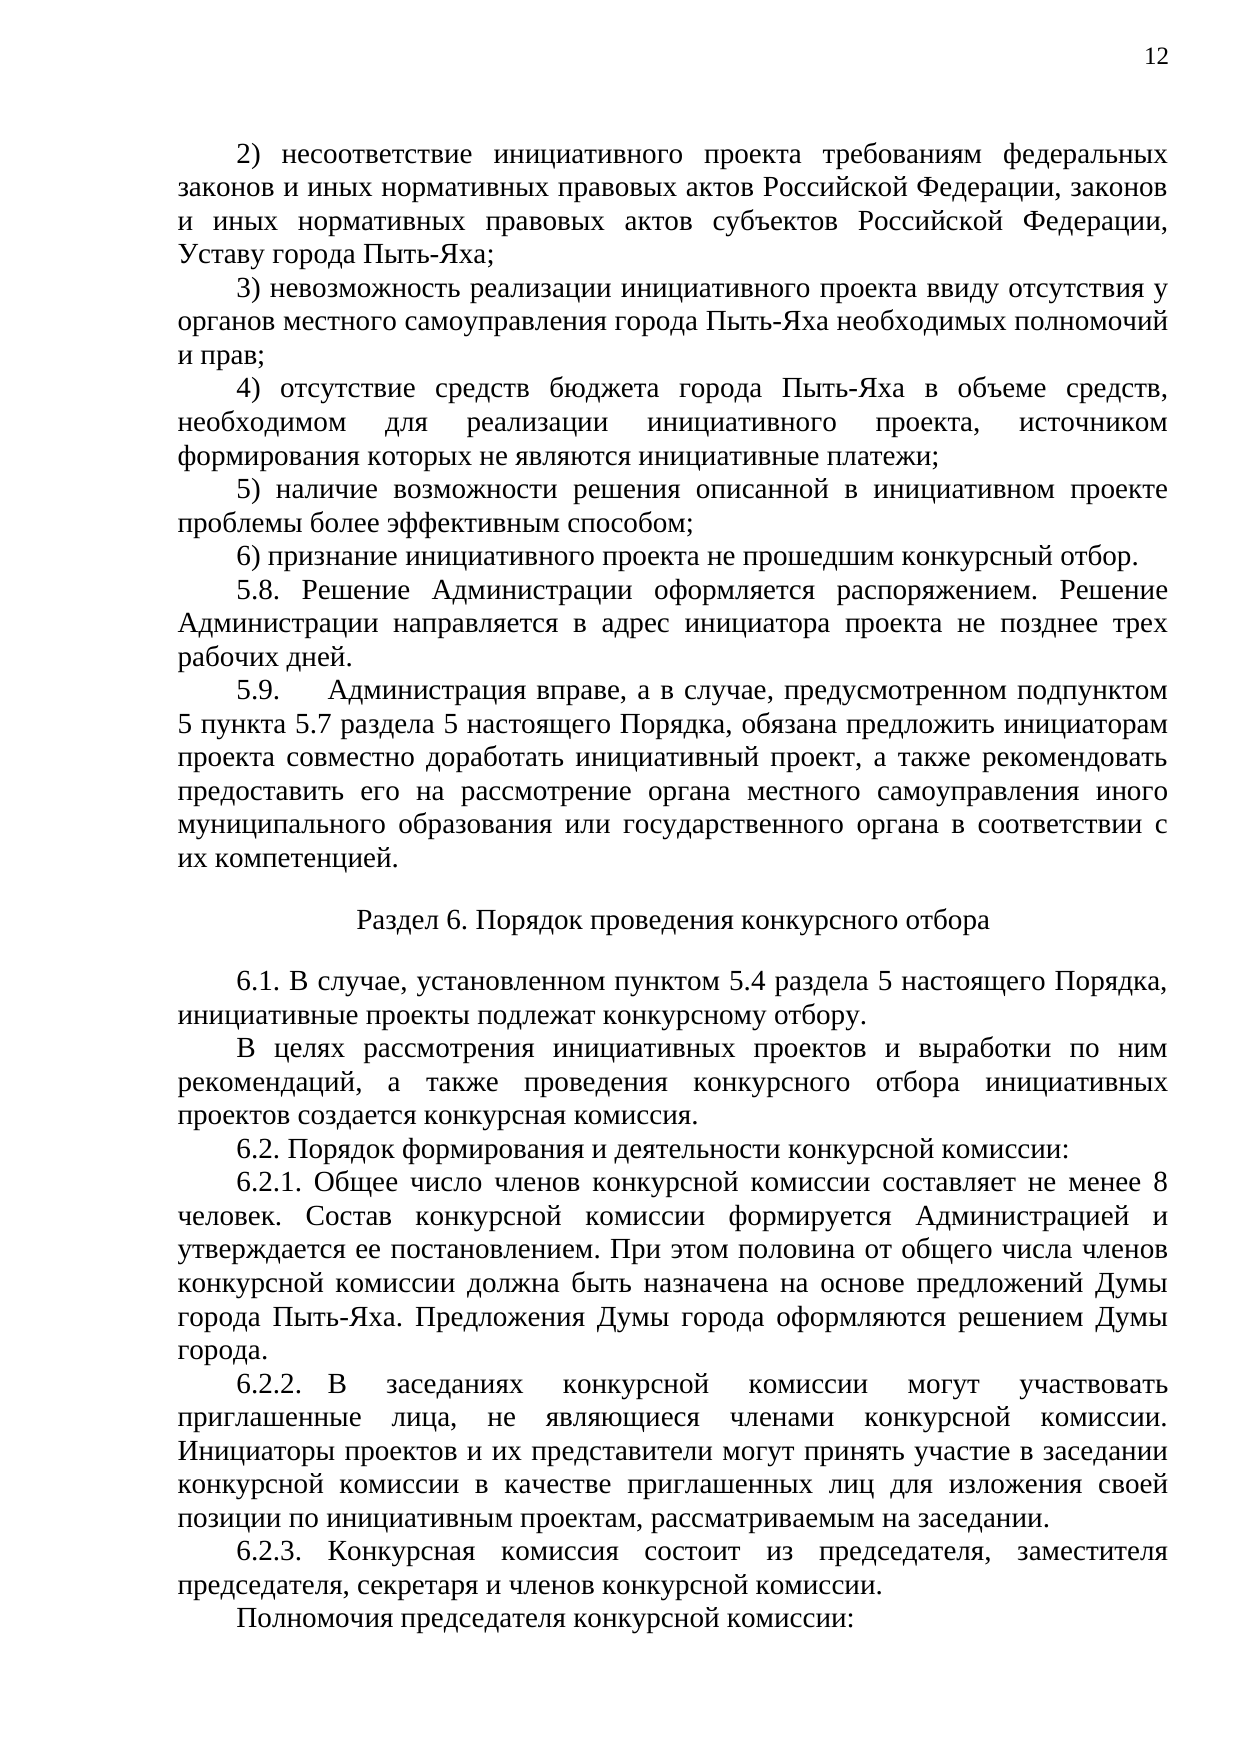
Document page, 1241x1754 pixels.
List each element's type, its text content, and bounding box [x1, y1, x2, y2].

text Полномочия председателя конкурсной комиссии: [177, 1601, 1169, 1634]
text 6.2.3. Конкурсная комиссия состоит из председателя, заместителя председателя, секретаря и членов конкурсной комиссии. [177, 1533, 1169, 1601]
text 3) невозможность реализации инициативного проекта ввиду отсутствия у органов местного самоуправления города Пыть-Яха необходимых полномочий и прав; [177, 270, 1169, 371]
text 2) несоответствие инициативного проекта требованиям федеральных законов и иных нормативных правовых актов Российской Федерации, законов и иных нормативных правовых актов субъектов Российской Федерации, Уставу города Пыть-Яха; [177, 136, 1169, 270]
text 6.2.2. В заседаниях конкурсной комиссии могут участвовать приглашенные лица, не являющиеся членами конкурсной комиссии. Инициаторы проектов и их представители могут принять участие в заседании конкурсной комиссии в качестве приглашенных лиц для изложения своей позиции по инициативным проектам, рассматриваемым на заседании. [177, 1366, 1169, 1533]
text 6.2. Порядок формирования и деятельности конкурсной комиссии: [177, 1131, 1169, 1164]
text 5) наличие возможности решения описанной в инициативном проекте проблемы более эффективным способом; [177, 471, 1169, 538]
text 5.8. Решение Администрации оформляется распоряжением. Решение Администрации направляется в адрес инициатора проекта не позднее трех рабочих дней. [177, 572, 1169, 672]
text 6.1. В случае, установленном пунктом 5.4 раздела 5 настоящего Порядка, инициативные проекты подлежат конкурсному отбору. [177, 963, 1169, 1030]
text 5.9. Администрация вправе, а в случае, предусмотренном подпунктом 5 пункта 5.7 раздела 5 настоящего Порядка, обязана предложить инициаторам проекта совместно доработать инициативный проект, а также рекомендовать предоставить его на рассмотрение органа местного самоуправления иного муниципального образования или государственного органа в соответствии с их компетенцией. [177, 672, 1169, 874]
text 4) отсутствие средств бюджета города Пыть-Яха в объеме средств, необходимом для реализации инициативного проекта, источником формирования которых не являются инициативные платежи; [177, 371, 1169, 471]
text Раздел 6. Порядок проведения конкурсного отбора [177, 902, 1169, 935]
text В целях рассмотрения инициативных проектов и выработки по ним рекомендаций, а также проведения конкурсного отбора инициативных проектов создается конкурсная комиссия. [177, 1030, 1169, 1131]
text 6) признание инициативного проекта не прошедшим конкурсный отбор. [177, 538, 1169, 572]
text 6.2.1. Общее число членов конкурсной комиссии составляет не менее 8 человек. Состав конкурсной комиссии формируется Администрацией и утверждается ее постановлением. При этом половина от общего числа членов конкурсной комиссии должна быть назначена на основе предложений Думы города Пыть-Яха. Предложения Думы города оформляются решением Думы города. [177, 1164, 1169, 1366]
